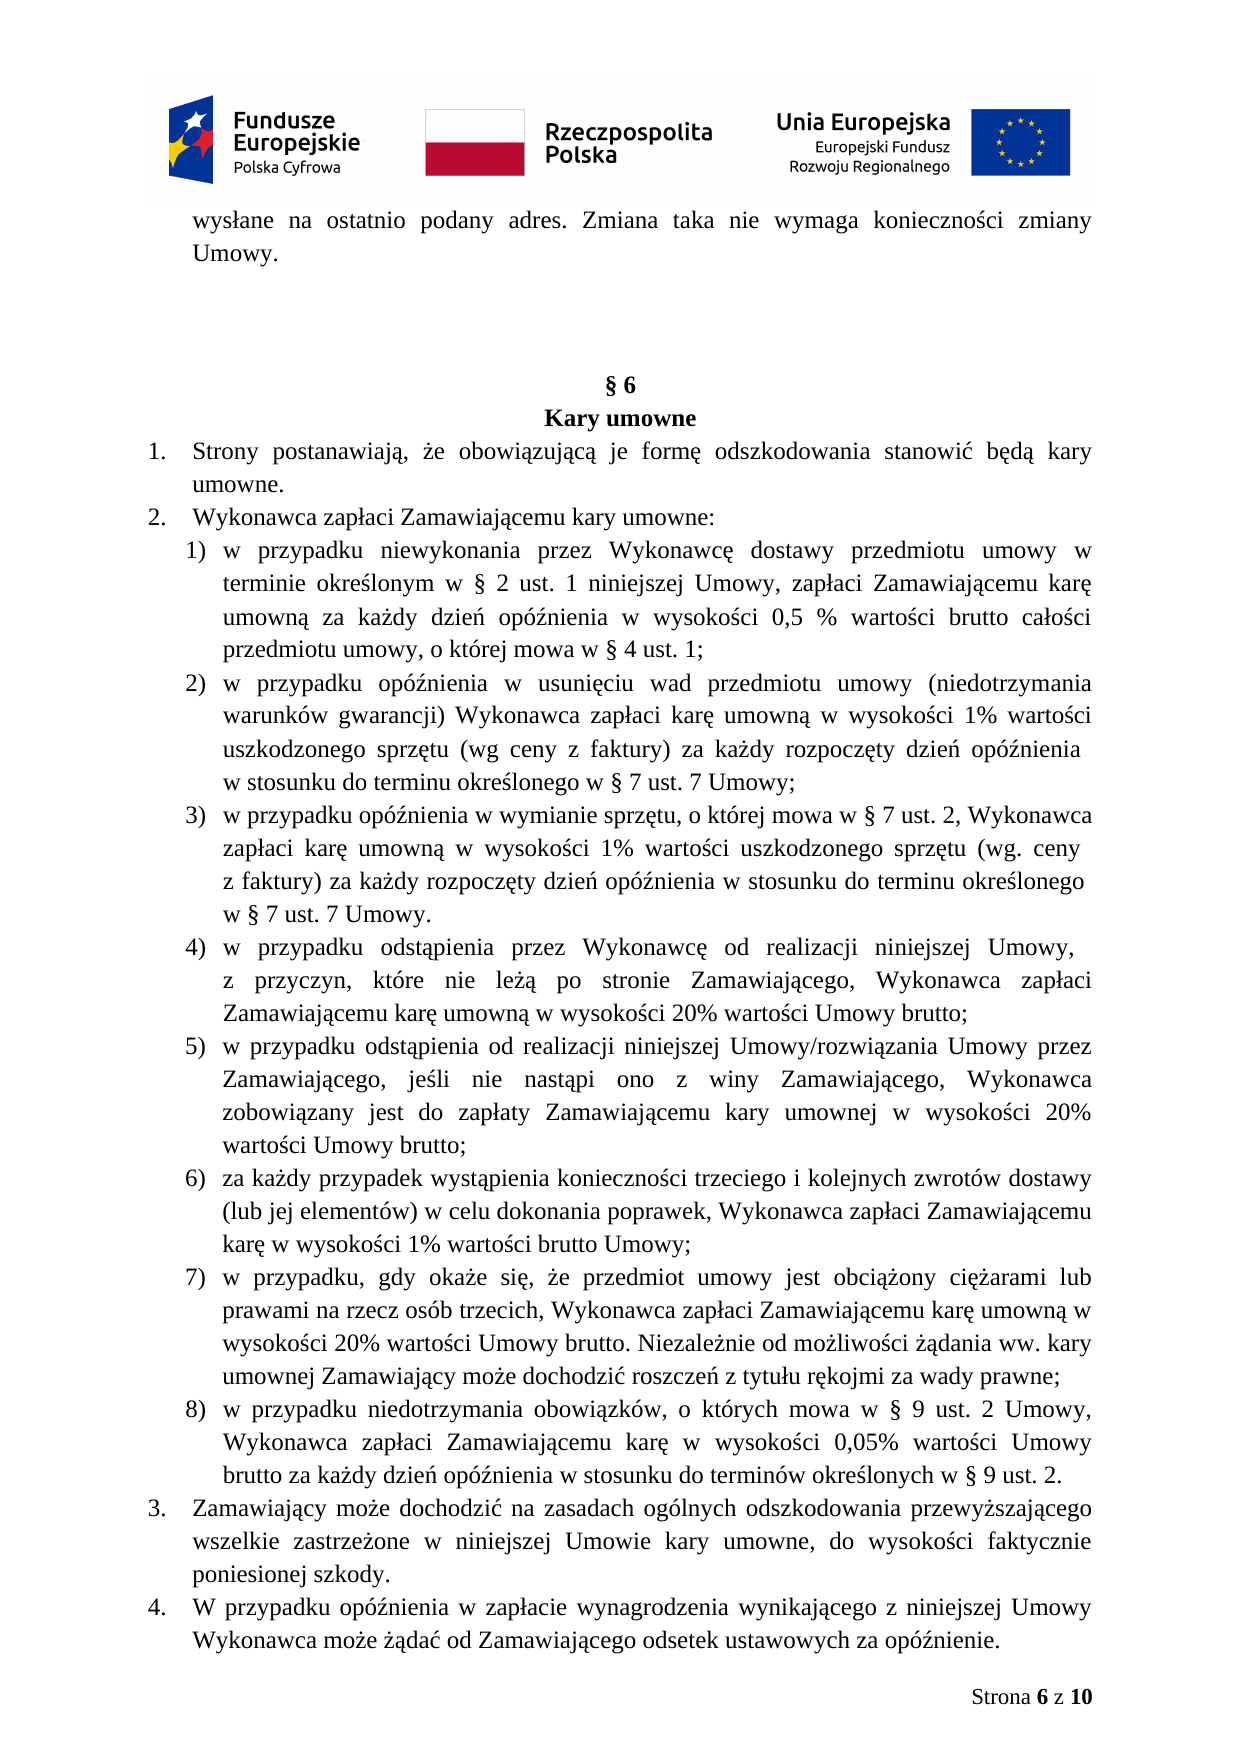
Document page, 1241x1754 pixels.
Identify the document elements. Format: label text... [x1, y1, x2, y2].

list w przypadku, gdy okaże się, że przedmiot umowy jest obciążony ciężarami lub prawami na rzecz osób trzecich, Wykonawca zapłaci Zamawiającemu karę umowną w wysokości 20% wartości Umowy brutto. Niezależnie od możliwości żądania ww. kary umownej Zamawiający może dochodzić roszczeń z tytułu rękojmi za wady prawne; [185, 1262, 1093, 1390]
list w przypadku opóźnienia w wymianie sprzętu, o której mowa w § 7 ust. 2, Wykonawca zapłaci karę umowną w wysokości 1% wartości uszkodzonego sprzętu (wg. ceny z faktury) za każdy rozpoczęty dzień opóźnienia w stosunku do terminu określonego w § 7 ust. 7 Umowy. [185, 800, 1093, 927]
list Zamawiający może dochodzić na zasadach ogólnych odszkodowania przewyższającego wszelkie zastrzeżone w niniejszej Umowie kary umowne, do wysokości faktycznie poniesionej szkody. [148, 1493, 1093, 1588]
list w przypadku niedotrzymania obowiązków, o których mowa w § 9 ust. 2 Umowy, Wykonawca zapłaci Zamawiającemu karę w wysokości 0,05% wartości Umowy brutto za każdy dzień opóźnienia w stosunku do terminów określonych w § 9 ust. 2. [185, 1394, 1093, 1489]
list za każdy przypadek wystąpienia konieczności trzeciego i kolejnych zwrotów dostawy (lub jej elementów) w celu dokonania poprawek, Wykonawca zapłaci Zamawiającemu karę w wysokości 1% wartości brutto Umowy; [185, 1163, 1093, 1258]
text § 6 [148, 370, 1093, 399]
text Kary umowne [148, 403, 1093, 432]
list w przypadku niewykonania przez Wykonawcę dostawy przedmiotu umowy w terminie określonym w § 2 ust. 1 niniejszej Umowy, zapłaci Zamawiającemu karę umowną za każdy dzień opóźnienia w wysokości 0,5 % wartości brutto całości przedmiotu umowy, o której mowa w § 4 ust. 1; [185, 536, 1093, 663]
list w przypadku odstąpienia od realizacji niniejszej Umowy/rozwiązania Umowy przez Zamawiającego, jeśli nie nastąpi ono z winy Zamawiającego, Wykonawca zobowiązany jest do zapłaty Zamawiającemu kary umownej w wysokości 20% wartości Umowy brutto; [185, 1031, 1093, 1159]
list Strony postanawiają, że obowiązującą je formę odszkodowania stanowić będą kary umowne. [148, 436, 1093, 498]
list W przypadku opóźnienia w zapłacie wynagrodzenia wynikającego z niniejszej Umowy Wykonawca może żądać od Zamawiającego odsetek ustawowych za opóźnienie. [148, 1592, 1093, 1654]
list w przypadku opóźnienia w usunięciu wad przedmiotu umowy (niedotrzymania warunków gwarancji) Wykonawca zapłaci karę umowną w wysokości 1% wartości uszkodzonego sprzętu (wg ceny z faktury) za każdy rozpoczęty dzień opóźnienia w stosunku do terminu określonego w § 7 ust. 7 Umowy; [185, 668, 1093, 795]
list Wykonawca zapłaci Zamawiającemu kary umowne: [148, 502, 1093, 531]
list w przypadku odstąpienia przez Wykonawcę od realizacji niniejszej Umowy, z przyczyn, które nie leżą po stronie Zamawiającego, Wykonawca zapłaci Zamawiającemu karę umowną w wysokości 20% wartości Umowy brutto; [185, 932, 1093, 1027]
picture [147, 73, 1092, 206]
